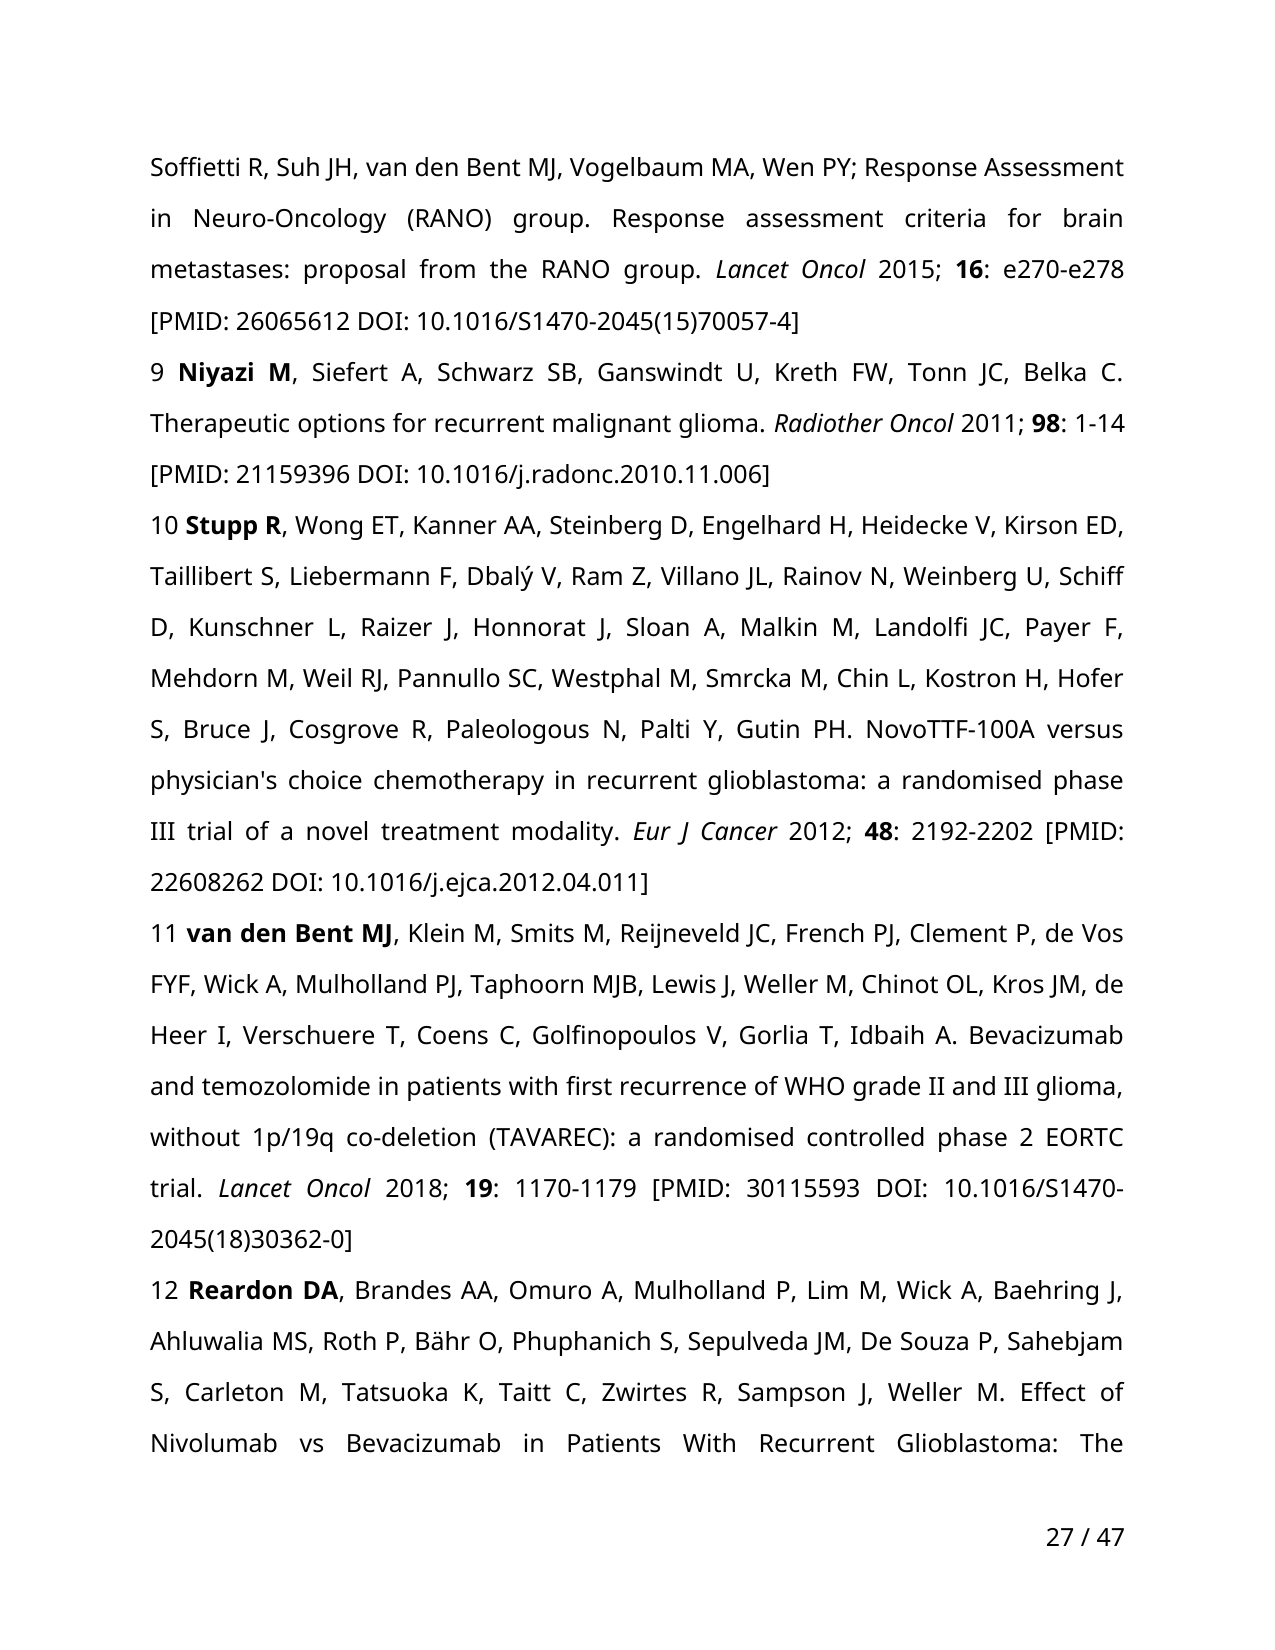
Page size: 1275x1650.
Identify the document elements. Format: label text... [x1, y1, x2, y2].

text 11 van den Bent MJ, Klein M, Smits M, Reijneveld JC, French PJ, Clement P, de Vos FYF, Wick A, Mulholland PJ, Taphoorn MJB, Lewis J, Weller M, Chinot OL, Kros JM, de Heer I, Verschuere T, Coens C, Golfinopoulos V, Gorlia T, Idbaih A. Bevacizumab and temozolomide in patients with first recurrence of WHO grade II and III glioma, without 1p/19q co-deletion (TAVAREC): a randomised controlled phase 2 EORTC trial. Lancet Oncol 2018; 19: 1170-1179 [PMID: 30115593 DOI: 10.1016/S1470-2045(18)30362-0] [150, 916, 1125, 1256]
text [150, 150, 1125, 337]
text 9 Niyazi M, Siefert A, Schwarz SB, Ganswindt U, Kreth FW, Tonn JC, Belka C. Therapeutic options for recurrent malignant glioma. Radiother Oncol 2011; 98: 1-14 [PMID: 21159396 DOI: 10.1016/j.radonc.2010.11.006] [150, 354, 1125, 490]
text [150, 1273, 1125, 1460]
text 10 Stupp R, Wong ET, Kanner AA, Steinberg D, Engelhard H, Heidecke V, Kirson ED, Taillibert S, Liebermann F, Dbalý V, Ram Z, Villano JL, Rainov N, Weinberg U, Schiff D, Kunschner L, Raizer J, Honnorat J, Sloan A, Malkin M, Landolfi JC, Payer F, Mehdorn M, Weil RJ, Pannullo SC, Westphal M, Smrcka M, Chin L, Kostron H, Hofer S, Bruce J, Cosgrove R, Paleologous N, Palti Y, Gutin PH. NovoTTF-100A versus physician's choice chemotherapy in recurrent glioblastoma: a randomised phase III trial of a novel treatment modality. Eur J Cancer 2012; 48: 2192-2202 [PMID: 22608262 DOI: 10.1016/j.ejca.2012.04.011] [150, 507, 1125, 899]
